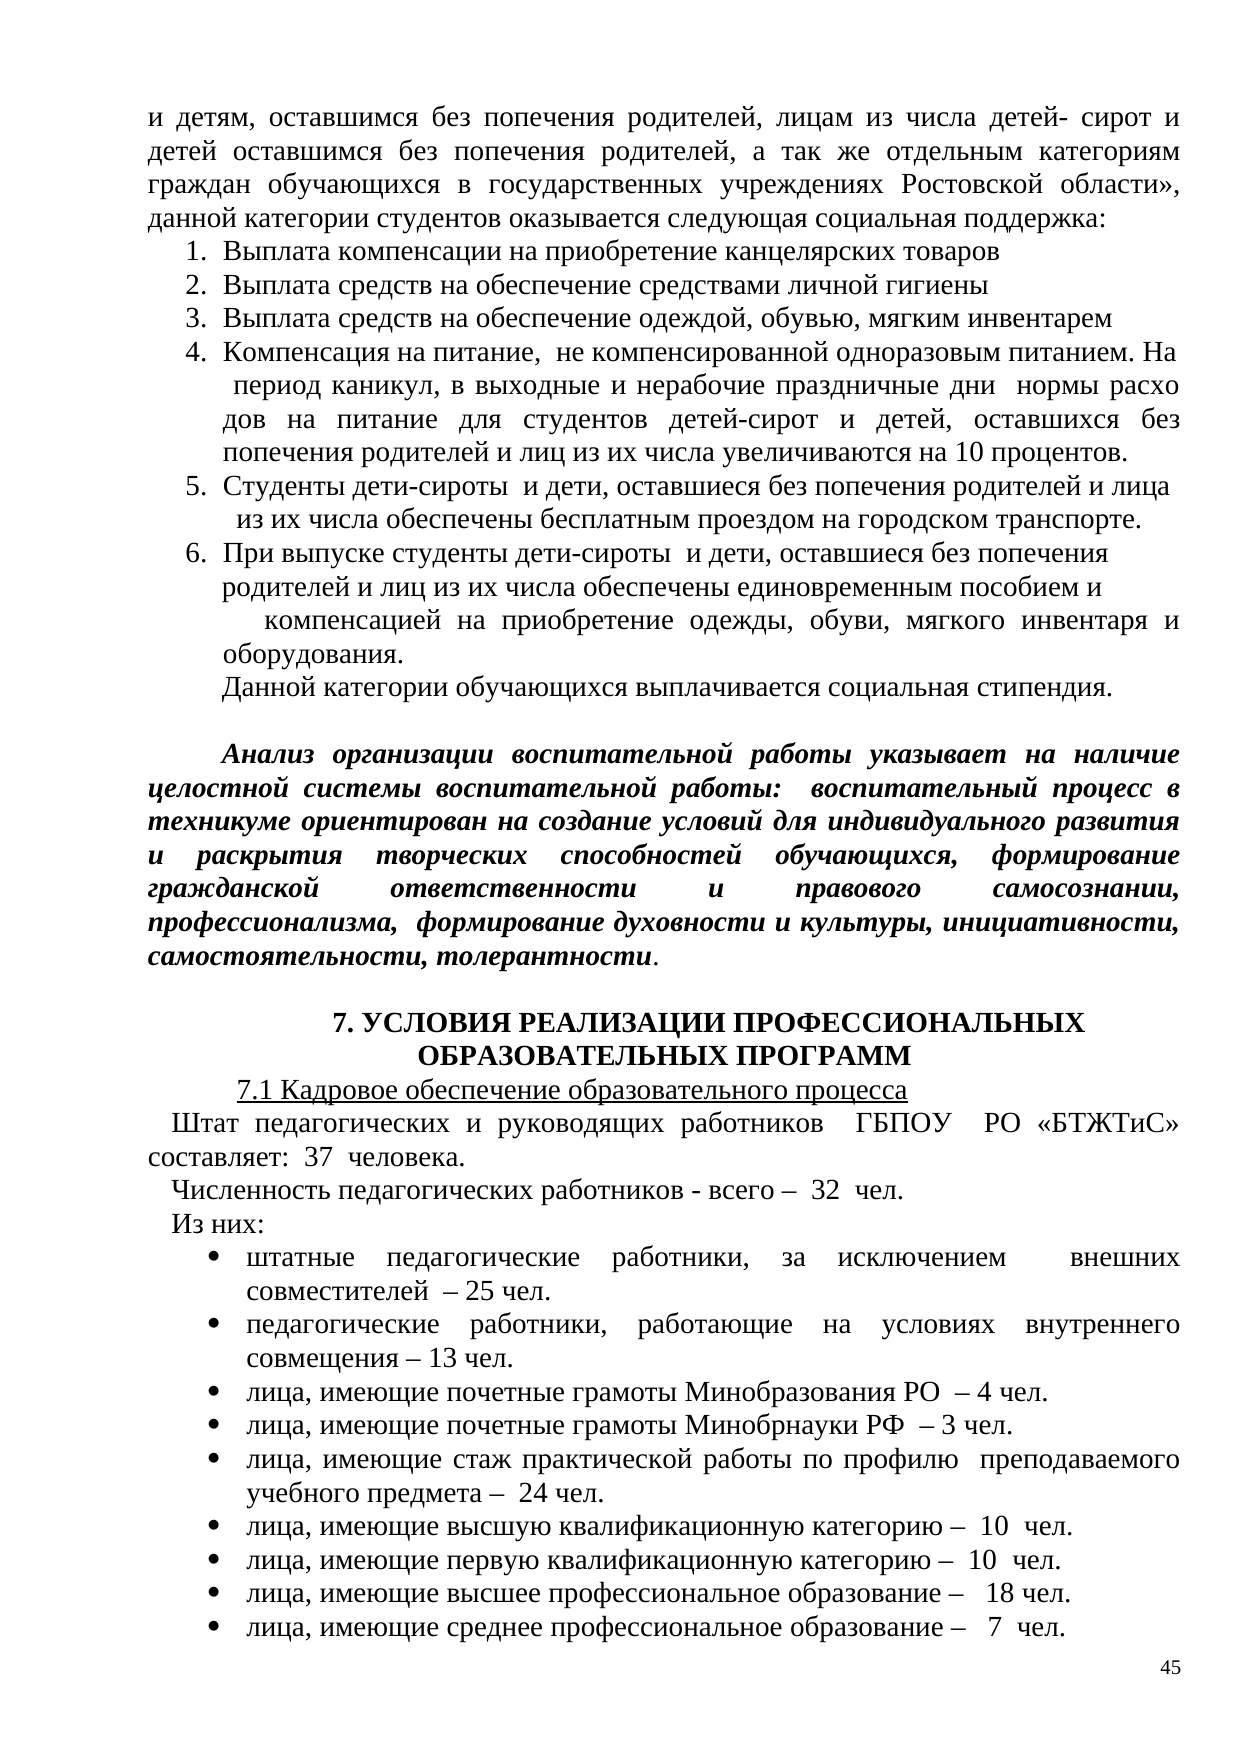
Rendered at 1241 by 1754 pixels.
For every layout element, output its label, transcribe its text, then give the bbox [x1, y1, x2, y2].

text Данной категории обучающихся выплачивается социальная стипендия. [148, 736, 1181, 770]
text из их числа обеспечены бесплатным проездом на городском транспорте. [185, 569, 1181, 602]
list Выплата средств на обеспечение одеждой, обувью, мягким инвентарем [185, 367, 1181, 401]
list Компенсация на питание, не компенсированной одноразовым питанием. На [185, 401, 1181, 434]
list При выпуске студенты дети-сироты и дети, оставшиеся без попечения [185, 602, 1181, 636]
list штатные педагогические работники, за исключением внешних совместителей – 25 чел. [208, 1307, 1181, 1374]
text родителей и лиц из их числа обеспечены единовременным пособием и [185, 636, 1181, 669]
text Из них: [148, 1273, 1181, 1307]
list лица, имеющие почетные грамоты Минобрнауки РФ – 3 чел. [208, 1474, 1181, 1508]
text Численность педагогических работников - всего – 32 чел. [148, 1239, 1181, 1273]
text Штат педагогических и руководящих работников ГБПОУ РО «БТЖТиС» составляет: 37 человека. [148, 1172, 1181, 1239]
text компенсацией на приобретение одежды, обуви, мягкого инвентаря и оборудования. [185, 669, 1181, 736]
list лица, имеющие почетные грамоты Минобразования РО – 4 чел. [208, 1441, 1181, 1474]
text период каникул, в выходные и нерабочие праздничные дни нормы расхо дов на питание для студентов детей-сирот и детей, оставшихся без попечения родителей и лиц из их числа увеличиваются на 10 процентов. [223, 434, 1181, 535]
list Студенты дети-сироты и дети, оставшиеся без попечения родителей и лица [185, 535, 1181, 569]
list лица, имеющие стаж практической работы по профилю преподаваемого учебного предмета – 24 чел. [208, 1508, 1181, 1575]
list Выплата компенсации на приобретение канцелярских товаров [185, 300, 1181, 334]
list Выплата средств на обеспечение средствами личной гигиены [185, 334, 1181, 367]
list лица, имеющие высшую квалификационную категорию – 10 чел. [208, 1575, 1181, 1609]
text 7. УСЛОВИЯ РЕАЛИЗАЦИИ ПРОФЕССИОНАЛЬНЫХ ОБРАЗОВАТЕЛЬНЫХ ПРОГРАММ [148, 1072, 1181, 1139]
text На основании Постановления правительства Ростовской области от 03.08.2012 № 726 «О предоставлении мер социальной поддержки детям- сиротам и детям, оставшимся без попечения родителей, лицам из числа детей- сирот и детей оставшимся без попечения родителей, а так же отдельным категориям граждан обучающихся в государственных учреждениях Ростовской области», данной категории студентов оказывается следующая социальная поддержка: [148, 99, 1181, 300]
list лица, имеющие первую квалификационную категорию – 10 чел. [208, 1609, 1181, 1643]
list педагогические работники, работающие на условиях внутреннего совмещения – 13 чел. [208, 1374, 1181, 1441]
text Анализ организации воспитательной работы указывает на наличие целостной системы воспитательной работы: воспитательный процесс в техникуме ориентирован на создание условий для индивидуального развития и раскрытия творческих способностей обучающихся, формирование гражданской ответственности и правового самосознании, профессионализма, формирование духовности и культуры, инициативности, самостоятельности, толерантности. [148, 803, 1181, 1038]
text 7.1 Кадровое обеспечение образовательного процесса [148, 1139, 1181, 1172]
